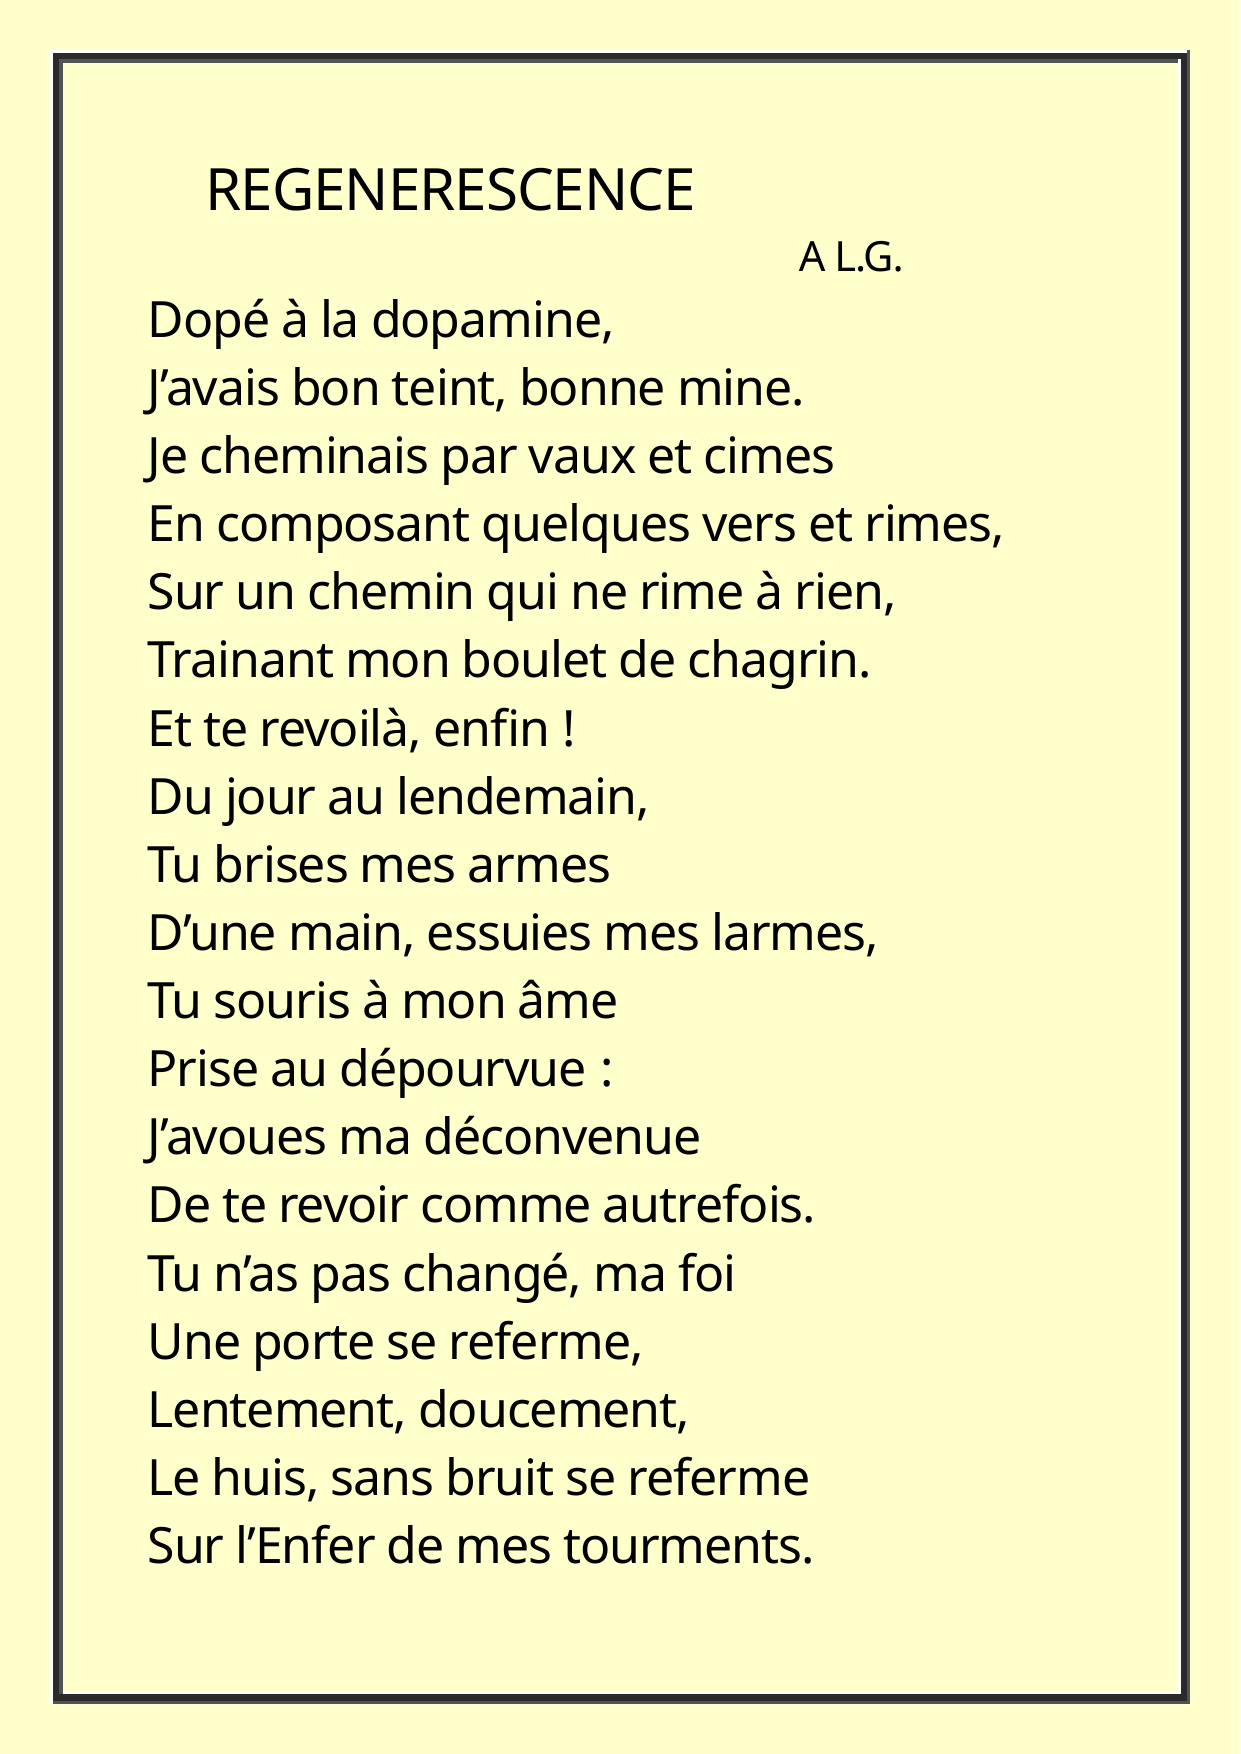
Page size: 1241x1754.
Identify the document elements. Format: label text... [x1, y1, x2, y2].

text J’avais bon teint, bonne mine. [147, 352, 1093, 420]
text J’avoues ma déconvenue [147, 1101, 1093, 1169]
text Le huis, sans bruit se referme [147, 1442, 1093, 1510]
text Tu brises mes armes [147, 829, 1093, 897]
text Lentement, doucement, [147, 1374, 1093, 1442]
text Et te revoilà, enfin ! [147, 692, 1093, 761]
text Prise au dépourvue : [147, 1033, 1093, 1101]
text En composant quelques vers et rimes, [147, 488, 1093, 556]
text Une porte se referme, [147, 1306, 1093, 1374]
text Tu souris à mon âme [147, 965, 1093, 1033]
text Je cheminais par vaux et cimes [147, 420, 1093, 488]
text Dopé à la dopamine, [147, 284, 1093, 352]
text De te revoir comme autrefois. [147, 1169, 1093, 1237]
text Tu n’as pas changé, ma foi [147, 1237, 1093, 1306]
text Trainant mon boulet de chagrin. [147, 624, 1093, 692]
text Sur un chemin qui ne rime à rien, [147, 556, 1093, 624]
text REGENERESCENCE [147, 147, 1093, 227]
text D’une main, essuies mes larmes, [147, 897, 1093, 965]
text Du jour au lendemain, [147, 761, 1093, 829]
text A L.G. [147, 227, 1093, 284]
text Sur l’Enfer de mes tourments. [147, 1510, 1093, 1578]
